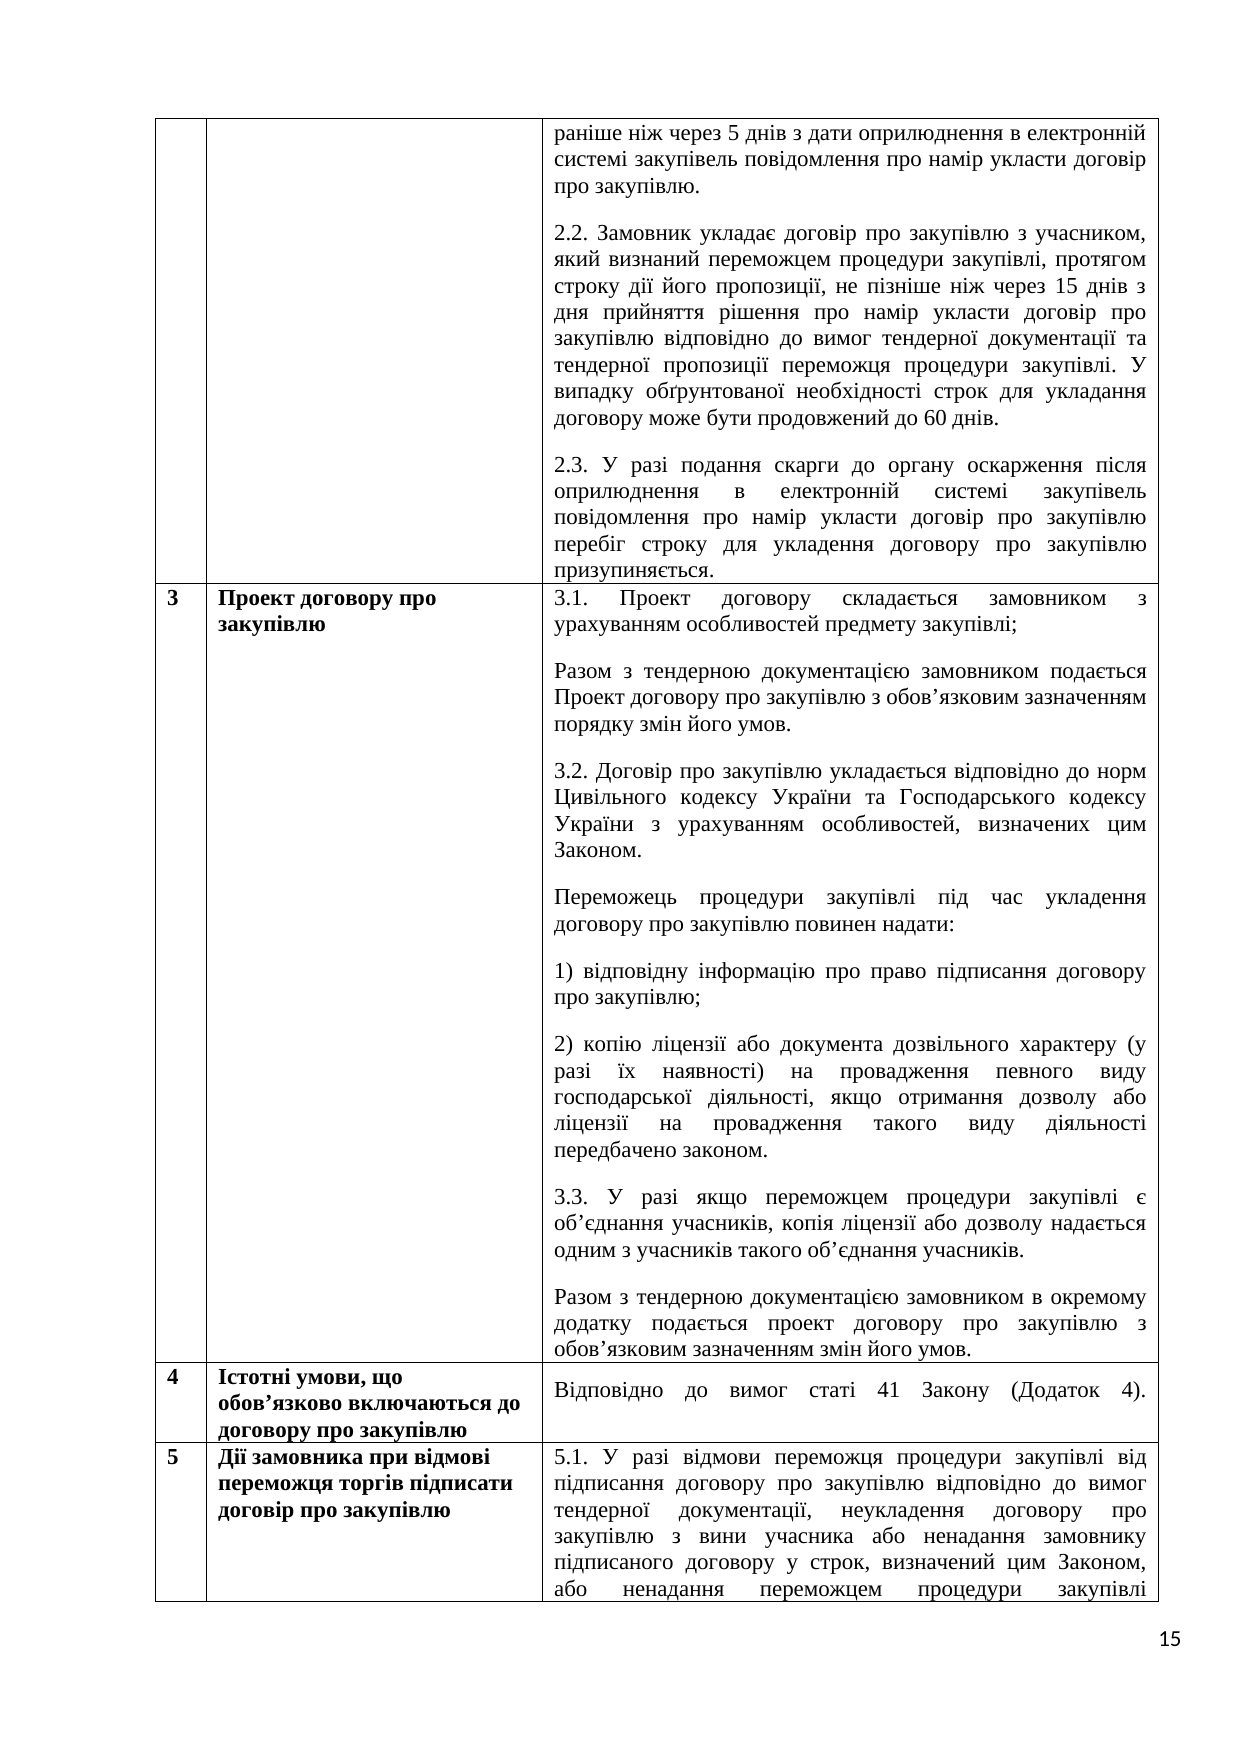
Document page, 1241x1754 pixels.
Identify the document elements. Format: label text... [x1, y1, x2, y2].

table_cell 3.1. Проект договору складається замовником з урахуванням особливостей предмету закупівлі; Разом з тендерною документацією замовником подається Проект договору про закупівлю з обов’язковим зазначенням порядку змін його умов. 3.2. Договір про закупівлю укладається відповідно до норм Цивільного кодексу України та Господарського кодексу України з урахуванням особливостей, визначених цим Законом. Переможець процедури закупівлі під час укладення договору про закупівлю повинен надати: 1) відповідну інформацію про право підписання договору про закупівлю; 2) копію ліцензії або документа дозвільного характеру (у разі їх наявності) на провадження певного виду господарської діяльності, якщо отримання дозволу або ліцензії на провадження такого виду діяльності передбачено законом. 3.3. У разі якщо переможцем процедури закупівлі є об’єднання учасників, копія ліцензії або дозволу надається одним з учасників такого об’єднання учасників. Разом з тендерною документацією замовником в окремому додатку подається проект договору про закупівлю з обов’язковим зазначенням змін його умов. [543, 584, 1158, 1362]
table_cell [543, 119, 1158, 582]
table_cell Істотні умови, що обов’язково включаються до договору про закупівлю [207, 1363, 542, 1442]
table_cell 3 [156, 584, 206, 1362]
table_cell Відповідно до вимог статі 41 Закону (Додаток 4). [543, 1363, 1158, 1442]
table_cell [207, 119, 542, 582]
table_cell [543, 1443, 1158, 1601]
table_cell 4 [156, 1363, 206, 1442]
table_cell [207, 1443, 542, 1601]
table_cell 2 [156, 119, 206, 582]
table_cell Проект договору про закупівлю [207, 584, 542, 1362]
table_cell 5 [156, 1443, 206, 1601]
